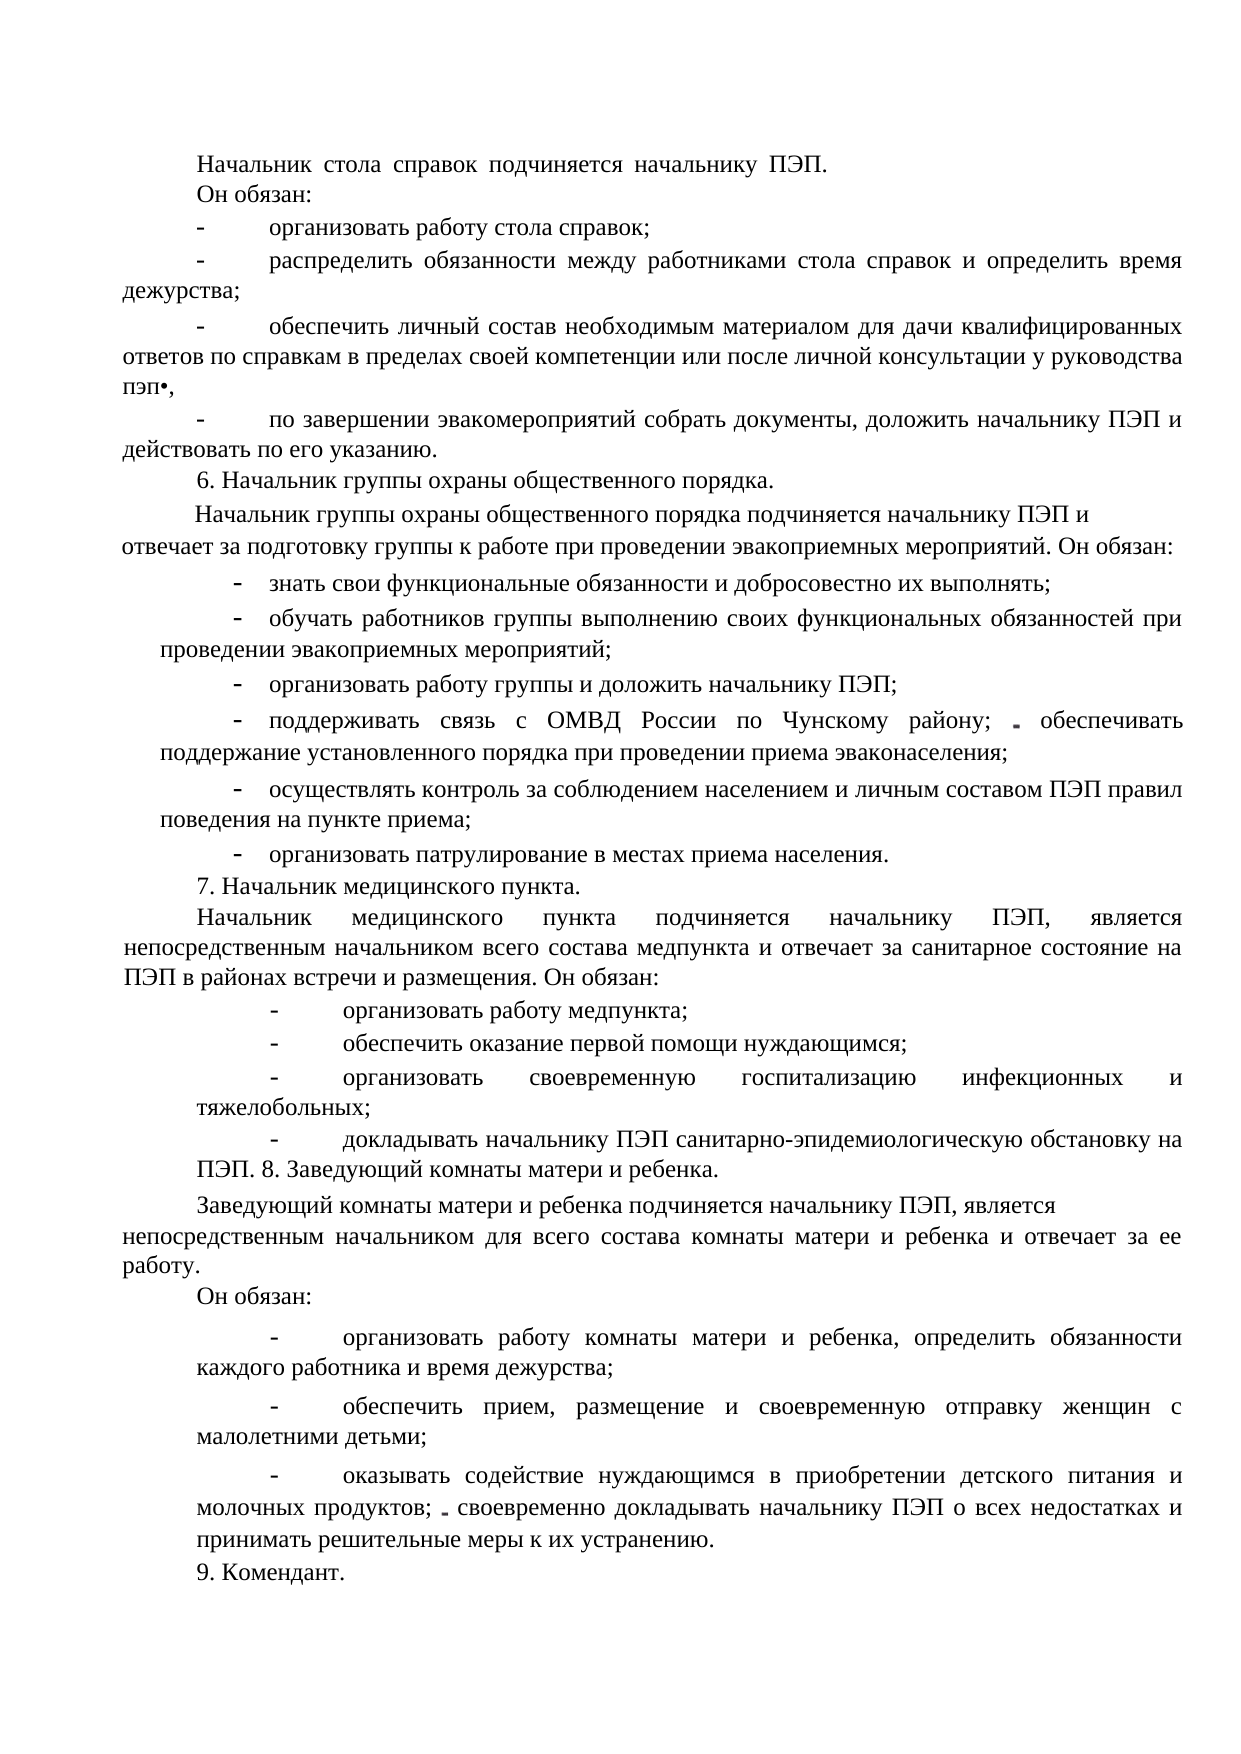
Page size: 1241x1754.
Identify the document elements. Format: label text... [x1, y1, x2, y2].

text непосредственным начальником для всего состава комнаты матери и ребенка и отвечает за ее работу. [122, 1221, 1183, 1279]
text 9. Комендант. [196, 1557, 1183, 1586]
list организовать работу комнаты матери и ребенка, определить обязанности каждого работника и время дежурства; [196, 1320, 1183, 1381]
list поддерживать связь с ОМВД России по Чунскому району; обеспечивать поддержание установленного порядка при проведении приема эваконаселения; [160, 701, 1183, 766]
text Начальник группы охраны общественного порядка подчиняется начальнику ПЭП и отвечает за подготовку группы к работе при проведении эвакоприемных мероприятий. Он обязан: [121, 499, 1184, 559]
list по завершении эвакомероприятий собрать документы, доложить начальнику ПЭП и действовать по его указанию. [122, 402, 1183, 463]
text Заведующий комнаты матери и ребенка подчиняется начальнику ПЭП, является [196, 1190, 1183, 1218]
list обеспечить прием, размещение и своевременную отправку женщин с малолетними детьми; [196, 1389, 1183, 1450]
list докладывать начальнику ПЭП санитарно-эпидемиологическую обстановку на ПЭП. 8. Заведующий комнаты матери и ребенка. [196, 1123, 1183, 1183]
list обучать работников группы выполнению своих функциональных обязанностей при проведении эвакоприемных мероприятий; [160, 599, 1183, 663]
list распределить обязанности между работниками стола справок и определить время дежурства; [122, 243, 1183, 304]
list обеспечить оказание первой помощи нуждающимся; [196, 1026, 1183, 1057]
list знать свои функциональные обязанности и добросовестно их выполнять; [160, 564, 1183, 597]
text Начальник стола справок подчиняется начальнику ПЭП. Он обязан: [196, 149, 828, 208]
list организовать работу группы и доложить начальнику ПЭП; [160, 665, 1183, 698]
text 7. Начальник медицинского пункта. [196, 871, 1183, 900]
list обеспечить личный состав необходимым материалом для дачи квалифицированных ответов по справкам в пределах своей компетенции или после личной консультации у руководства пэп•, [122, 309, 1183, 399]
list организовать работу медпункта; [196, 993, 1183, 1024]
text Начальник медицинского пункта подчиняется начальнику ПЭП, является непосредственным начальником всего состава медпункта и отвечает за санитарное состояние на ПЭП в районах встречи и размещения. Он обязан: [123, 902, 1183, 990]
text Он обязан: [196, 1281, 1183, 1310]
list оказывать содействие нуждающимся в приобретении детского питания и молочных продуктов; своевременно докладывать начальнику ПЭП о всех недостатках и принимать решительные меры к их устранению. [196, 1458, 1183, 1553]
text 6. Начальник группы охраны общественного порядка. [196, 465, 1183, 494]
picture [1012, 724, 1020, 729]
list организовать работу стола справок; [122, 210, 1183, 241]
list осуществлять контроль за соблюдением населением и личным составом ПЭП правил поведения на пункте приема; [160, 770, 1183, 833]
list организовать своевременную госпитализацию инфекционных и тяжелобольных; [196, 1059, 1183, 1120]
list организовать патрулирование в местах приема населения. [160, 836, 1183, 869]
